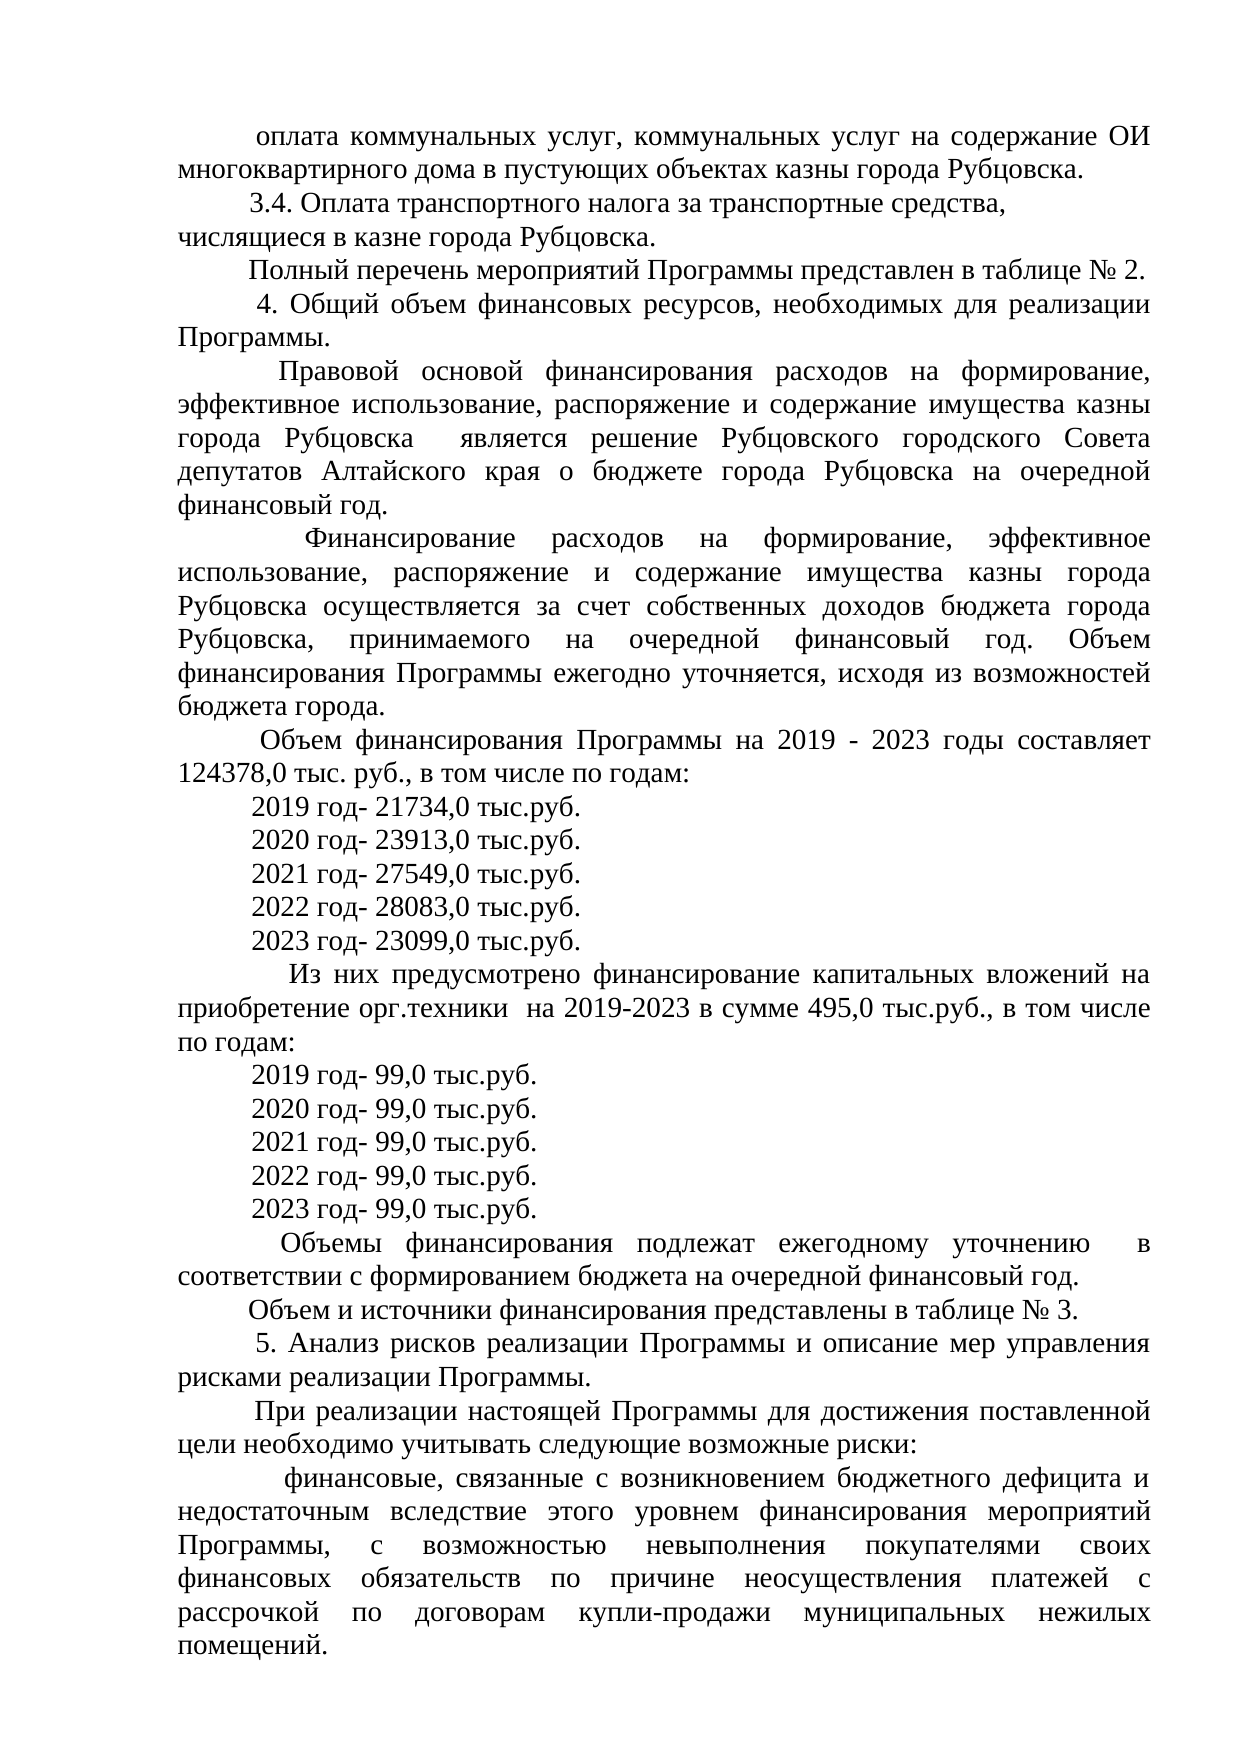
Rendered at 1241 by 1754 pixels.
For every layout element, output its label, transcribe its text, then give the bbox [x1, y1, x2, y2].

text 2023 год- 23099,0 тыс.руб. [177, 923, 1152, 957]
text Полный перечень мероприятий Программы представлен в таблице № 2. [177, 252, 1152, 286]
text 2020 год- 99,0 тыс.руб. [177, 1091, 1139, 1124]
text Финансирование расходов на формирование, эффективное использование, распоряжение и содержание имущества казны города Рубцовска осуществляется за счет собственных доходов бюджета города Рубцовска, принимаемого на очередной финансовый год. Объем финансирования Программы ежегодно уточняется, исходя из возможностей бюджета города. [177, 521, 1152, 722]
text 2020 год- 23913,0 тыс.руб. [177, 822, 1139, 856]
text 2022 год- 28083,0 тыс.руб. [177, 889, 1139, 923]
text Объем и источники финансирования представлены в таблице № 3. [177, 1292, 1152, 1326]
text финансовые, связанные с возникновением бюджетного дефицита и недостаточным вследствие этого уровнем финансирования мероприятий Программы, с возможностью невыполнения покупателями своих финансовых обязательств по причине неосуществления платежей с рассрочкой по договорам купли-продажи муниципальных нежилых помещений. [177, 1460, 1152, 1661]
text 2021 год- 27549,0 тыс.руб. [177, 856, 1139, 889]
text 2021 год- 99,0 тыс.руб. [177, 1124, 1139, 1158]
text 3.4. Оплата транспортного налога за транспортные средства, числящиеся в казне города Рубцовска. [177, 185, 1152, 252]
text 4. Общий объем финансовых ресурсов, необходимых для реализации Программы. [177, 286, 1152, 353]
text 2023 год- 99,0 тыс.руб. [177, 1191, 1152, 1225]
text Объем финансирования Программы на 2019 - 2023 годы составляет 124378,0 тыс. руб., в том числе по годам: [177, 722, 1152, 789]
text Объемы финансирования подлежат ежегодному уточнению в соответствии с формированием бюджета на очередной финансовый год. [177, 1225, 1152, 1292]
text 2022 год- 99,0 тыс.руб. [177, 1158, 1139, 1191]
text Из них предусмотрено финансирование капитальных вложений на приобретение орг.техники на 2019-2023 в сумме 495,0 тыс.руб., в том числе по годам: [177, 957, 1152, 1057]
text Правовой основой финансирования расходов на формирование, эффективное использование, распоряжение и содержание имущества казны города Рубцовска является решение Рубцовского городского Совета депутатов Алтайского края о бюджете города Рубцовска на очередной финансовый год. [177, 353, 1152, 521]
text 2019 год- 21734,0 тыс.руб. [177, 789, 1152, 822]
text оплата коммунальных услуг, коммунальных услуг на содержание ОИ многоквартирного дома в пустующих объектах казны города Рубцовска. [177, 118, 1152, 185]
text При реализации настоящей Программы для достижения поставленной цели необходимо учитывать следующие возможные риски: [177, 1393, 1152, 1460]
text 5. Анализ рисков реализации Программы и описание мер управления рисками реализации Программы. [177, 1326, 1152, 1393]
text 2019 год- 99,0 тыс.руб. [177, 1057, 1152, 1091]
